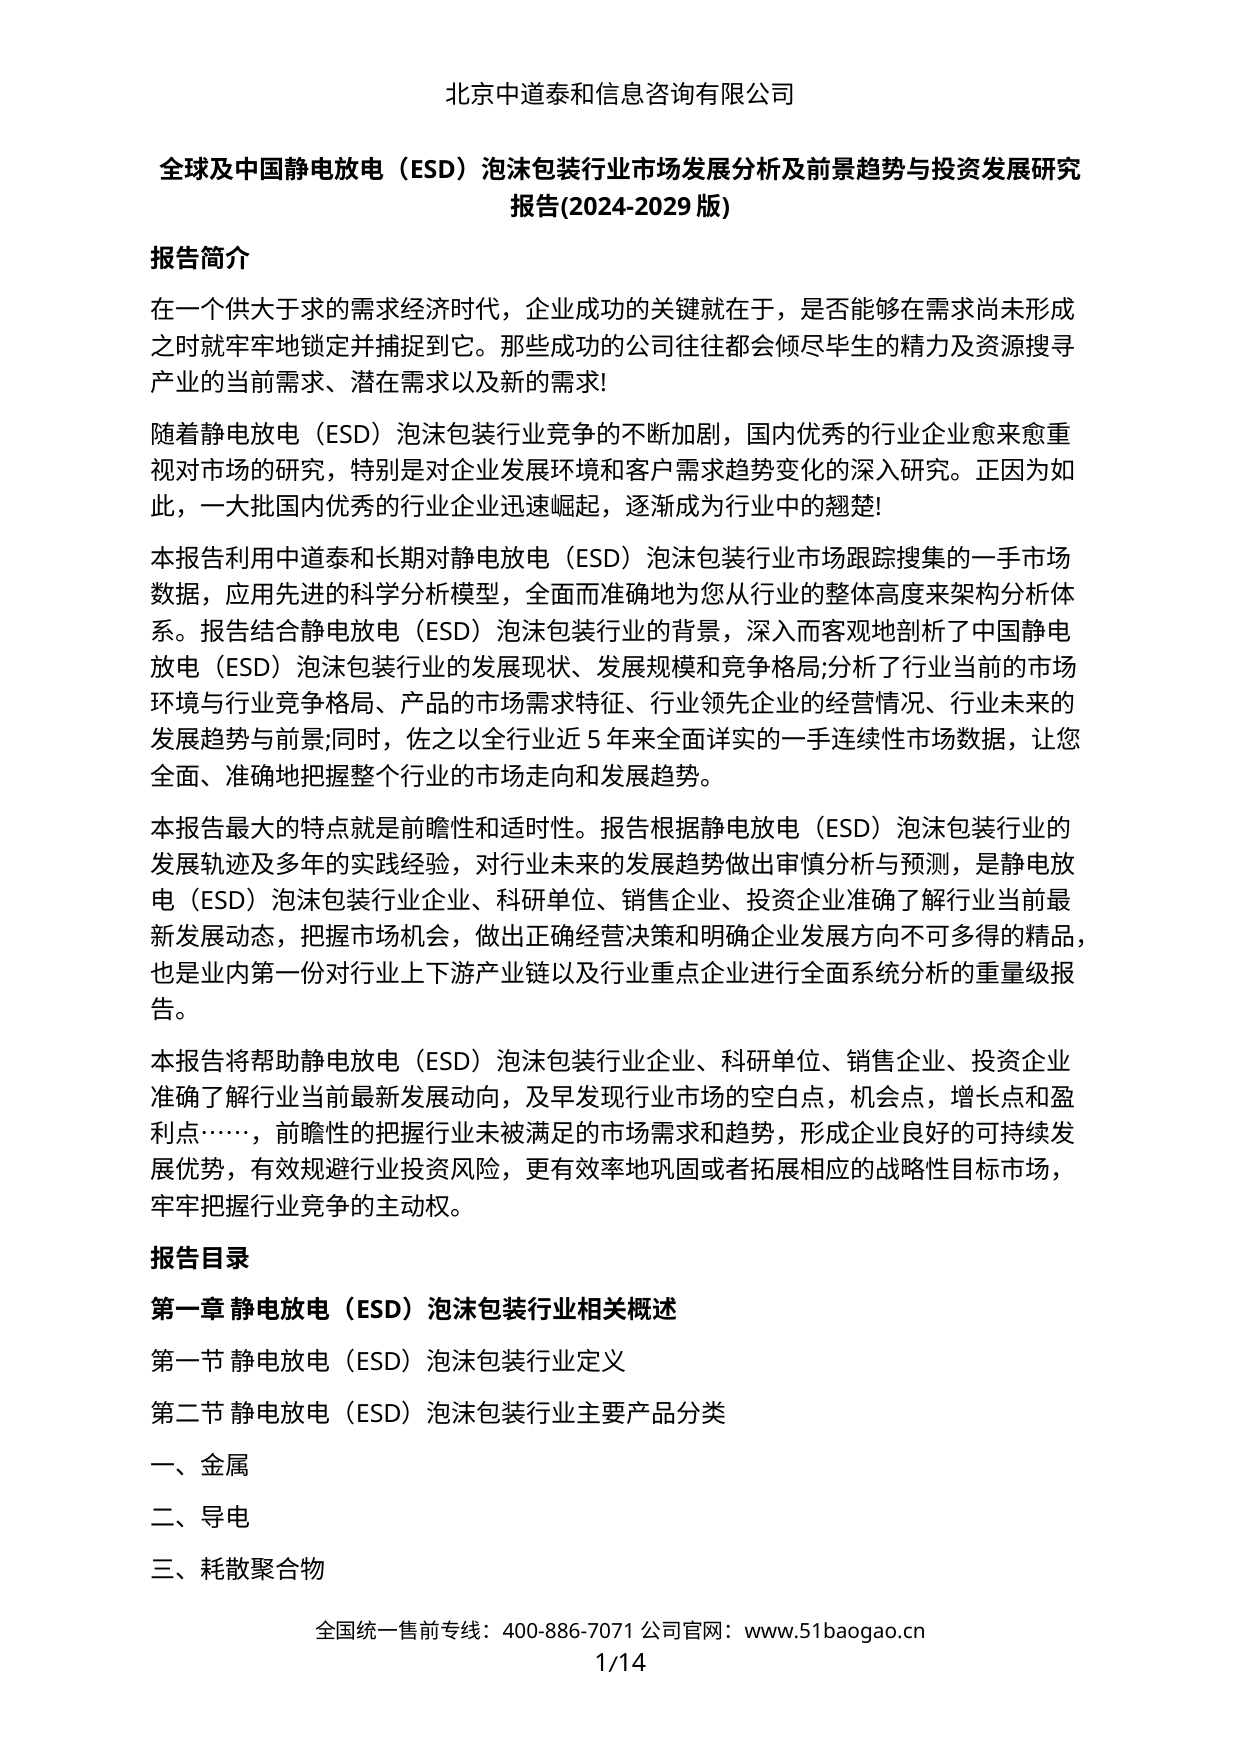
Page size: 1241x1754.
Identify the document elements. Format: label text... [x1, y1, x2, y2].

text 一、金属 [150, 1446, 1090, 1482]
text 报告目录 [150, 1238, 1090, 1274]
text 第一节 静电放电（ESD）泡沫包装行业定义 [150, 1342, 1090, 1378]
text 本报告最大的特点就是前瞻性和适时性。报告根据静电放电（ESD）泡沫包装行业的发展轨迹及多年的实践经验，对行业未来的发展趋势做出审慎分析与预测，是静电放电（ESD）泡沫包装行业企业、科研单位、销售企业、投资企业准确了解行业当前最新发展动态，把握市场机会，做出正确经营决策和明确企业发展方向不可多得的精品，也是业内第一份对行业上下游产业链以及行业重点企业进行全面系统分析的重量级报告。 [150, 808, 1090, 1026]
text 在一个供大于求的需求经济时代，企业成功的关键就在于，是否能够在需求尚未形成之时就牢牢地锁定并捕捉到它。那些成功的公司往往都会倾尽毕生的精力及资源搜寻产业的当前需求、潜在需求以及新的需求! [150, 290, 1090, 399]
text 全球及中国静电放电（ESD）泡沫包装行业市场发展分析及前景趋势与投资发展研究报告(2024-2029版) [150, 150, 1090, 222]
text 二、导电 [150, 1497, 1090, 1534]
text 第一章 静电放电（ESD）泡沫包装行业相关概述 [150, 1290, 1090, 1326]
text 本报告利用中道泰和长期对静电放电（ESD）泡沫包装行业市场跟踪搜集的一手市场数据，应用先进的科学分析模型，全面而准确地为您从行业的整体高度来架构分析体系。报告结合静电放电（ESD）泡沫包装行业的背景，深入而客观地剖析了中国静电放电（ESD）泡沫包装行业的发展现状、发展规模和竞争格局;分析了行业当前的市场环境与行业竞争格局、产品的市场需求特征、行业领先企业的经营情况、行业未来的发展趋势与前景;同时，佐之以全行业近5年来全面详实的一手连续性市场数据，让您全面、准确地把握整个行业的市场走向和发展趋势。 [150, 539, 1090, 792]
text 第二节 静电放电（ESD）泡沫包装行业主要产品分类 [150, 1394, 1090, 1430]
text 报告简介 [150, 238, 1090, 274]
text 本报告将帮助静电放电（ESD）泡沫包装行业企业、科研单位、销售企业、投资企业准确了解行业当前最新发展动向，及早发现行业市场的空白点，机会点，增长点和盈利点……，前瞻性的把握行业未被满足的市场需求和趋势，形成企业良好的可持续发展优势，有效规避行业投资风险，更有效率地巩固或者拓展相应的战略性目标市场，牢牢把握行业竞争的主动权。 [150, 1041, 1090, 1222]
text 三、耗散聚合物 [150, 1549, 1090, 1586]
text 随着静电放电（ESD）泡沫包装行业竞争的不断加剧，国内优秀的行业企业愈来愈重视对市场的研究，特别是对企业发展环境和客户需求趋势变化的深入研究。正因为如此，一大批国内优秀的行业企业迅速崛起，逐渐成为行业中的翘楚! [150, 414, 1090, 523]
